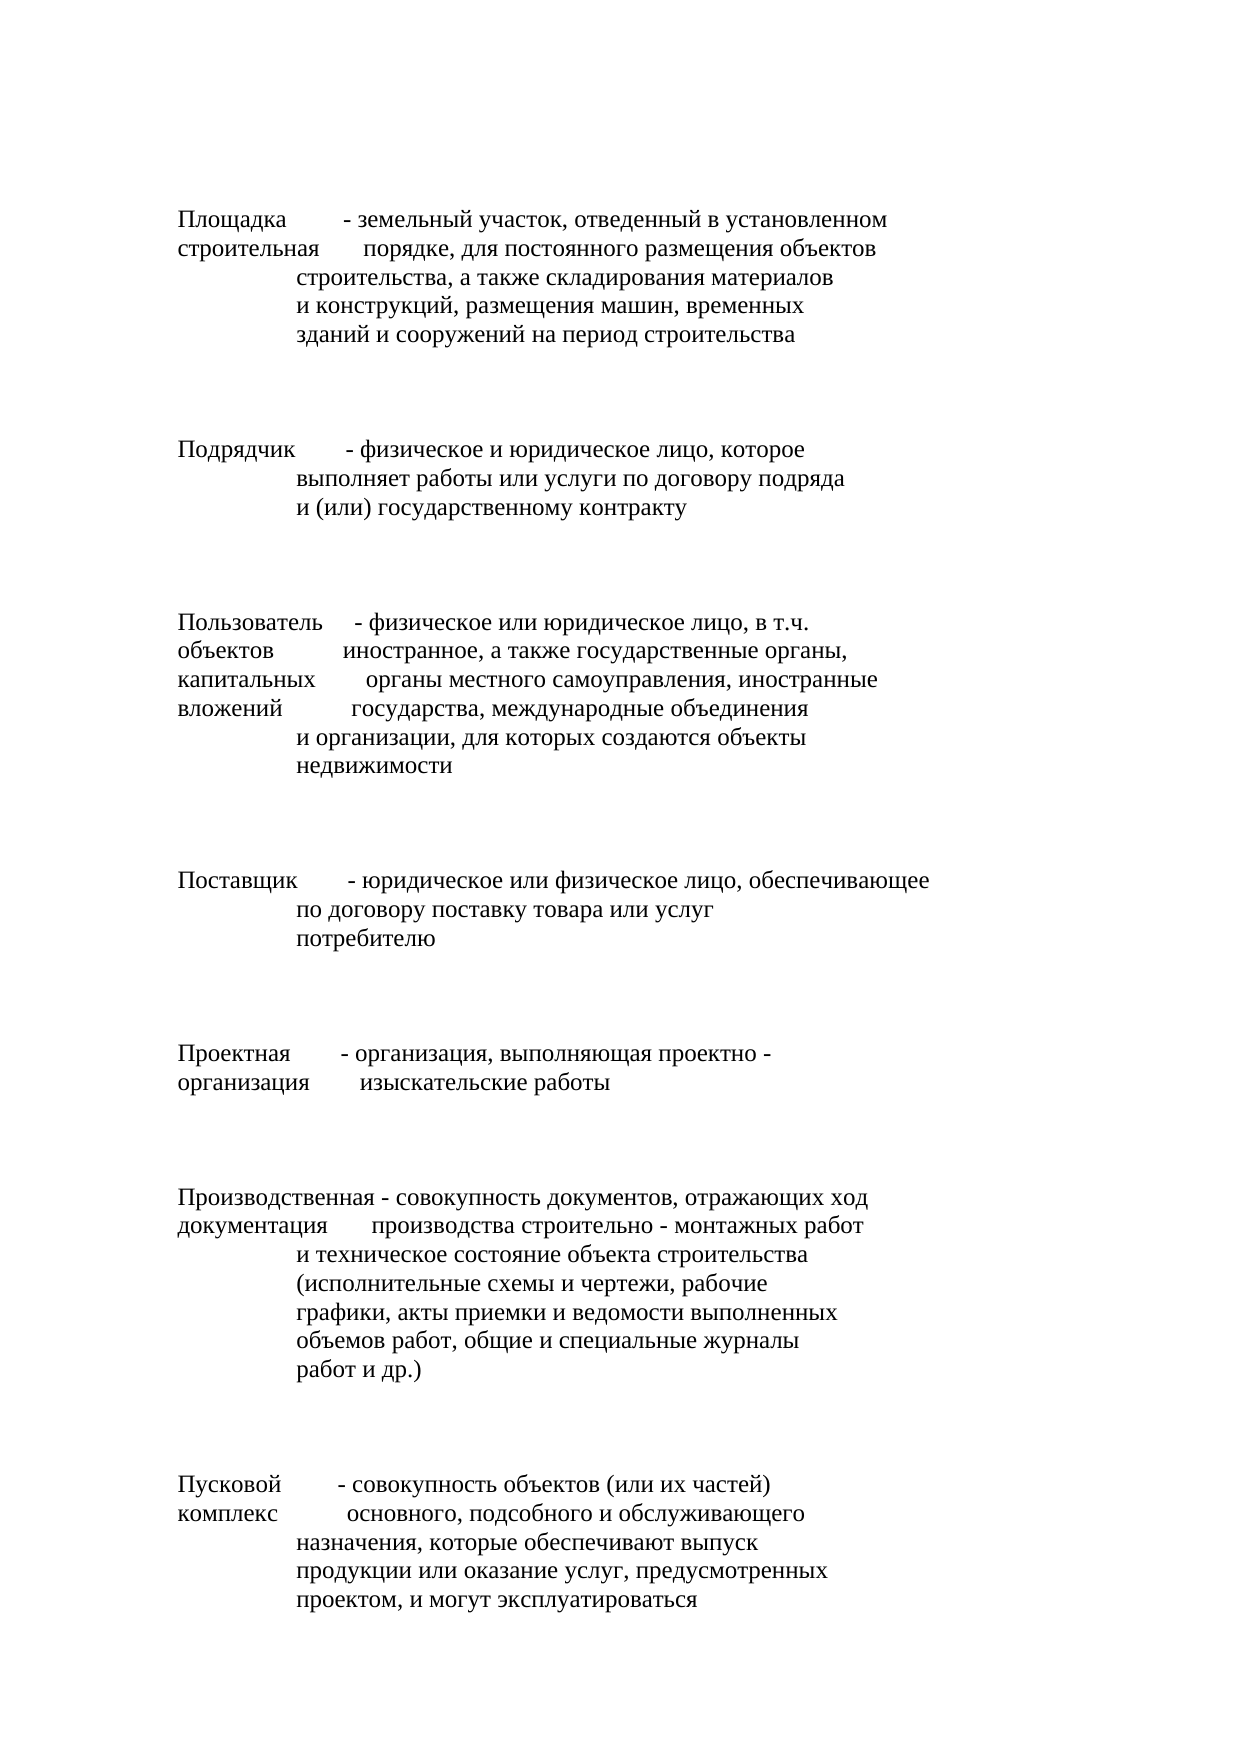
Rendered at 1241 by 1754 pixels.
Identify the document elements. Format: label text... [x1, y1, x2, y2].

text недвижимости [177, 751, 1152, 779]
text и конструкций, размещения машин, временных [177, 291, 1152, 319]
text документация производства строительно - монтажных работ [177, 1211, 1152, 1239]
text проектом, и могут эксплуатироваться [177, 1584, 1152, 1613]
text строительная порядке, для постоянного размещения объектов [177, 233, 1152, 262]
text Подрядчик - физическое и юридическое лицо, которое [177, 434, 1152, 463]
text объемов работ, общие и специальные журналы [177, 1326, 1152, 1354]
text Площадка - земельный участок, отведенный в установленном [177, 204, 1152, 233]
text Пусковой - совокупность объектов (или их частей) [177, 1469, 1152, 1498]
text Проектная - организация, выполняющая проектно - [177, 1038, 1152, 1067]
text Поставщик - юридическое или физическое лицо, обеспечивающее [177, 866, 1152, 894]
text строительства, а также складирования материалов [177, 262, 1152, 291]
text Пользователь - физическое или юридическое лицо, в т.ч. [177, 607, 1152, 636]
text организация изыскательские работы [177, 1067, 1152, 1096]
text работ и др.) [177, 1354, 1152, 1383]
text выполняет работы или услуги по договору подряда [177, 463, 1152, 492]
text (исполнительные схемы и чертежи, рабочие [177, 1268, 1152, 1297]
text по договору поставку товара или услуг [177, 894, 1152, 923]
text продукции или оказание услуг, предусмотренных [177, 1556, 1152, 1584]
text и (или) государственному контракту [177, 492, 1152, 521]
text капитальных органы местного самоуправления, иностранные [177, 664, 1152, 693]
text вложений государства, международные объединения [177, 693, 1152, 722]
text Производственная - совокупность документов, отражающих ход [177, 1182, 1152, 1211]
text объектов иностранное, а также государственные органы, [177, 636, 1152, 664]
text комплекс основного, подсобного и обслуживающего [177, 1498, 1152, 1527]
text и техническое состояние объекта строительства [177, 1239, 1152, 1268]
text зданий и сооружений на период строительства [177, 319, 1152, 348]
text назначения, которые обеспечивают выпуск [177, 1527, 1152, 1556]
text и организации, для которых создаются объекты [177, 722, 1152, 751]
text потребителю [177, 923, 1152, 952]
text графики, акты приемки и ведомости выполненных [177, 1297, 1152, 1326]
